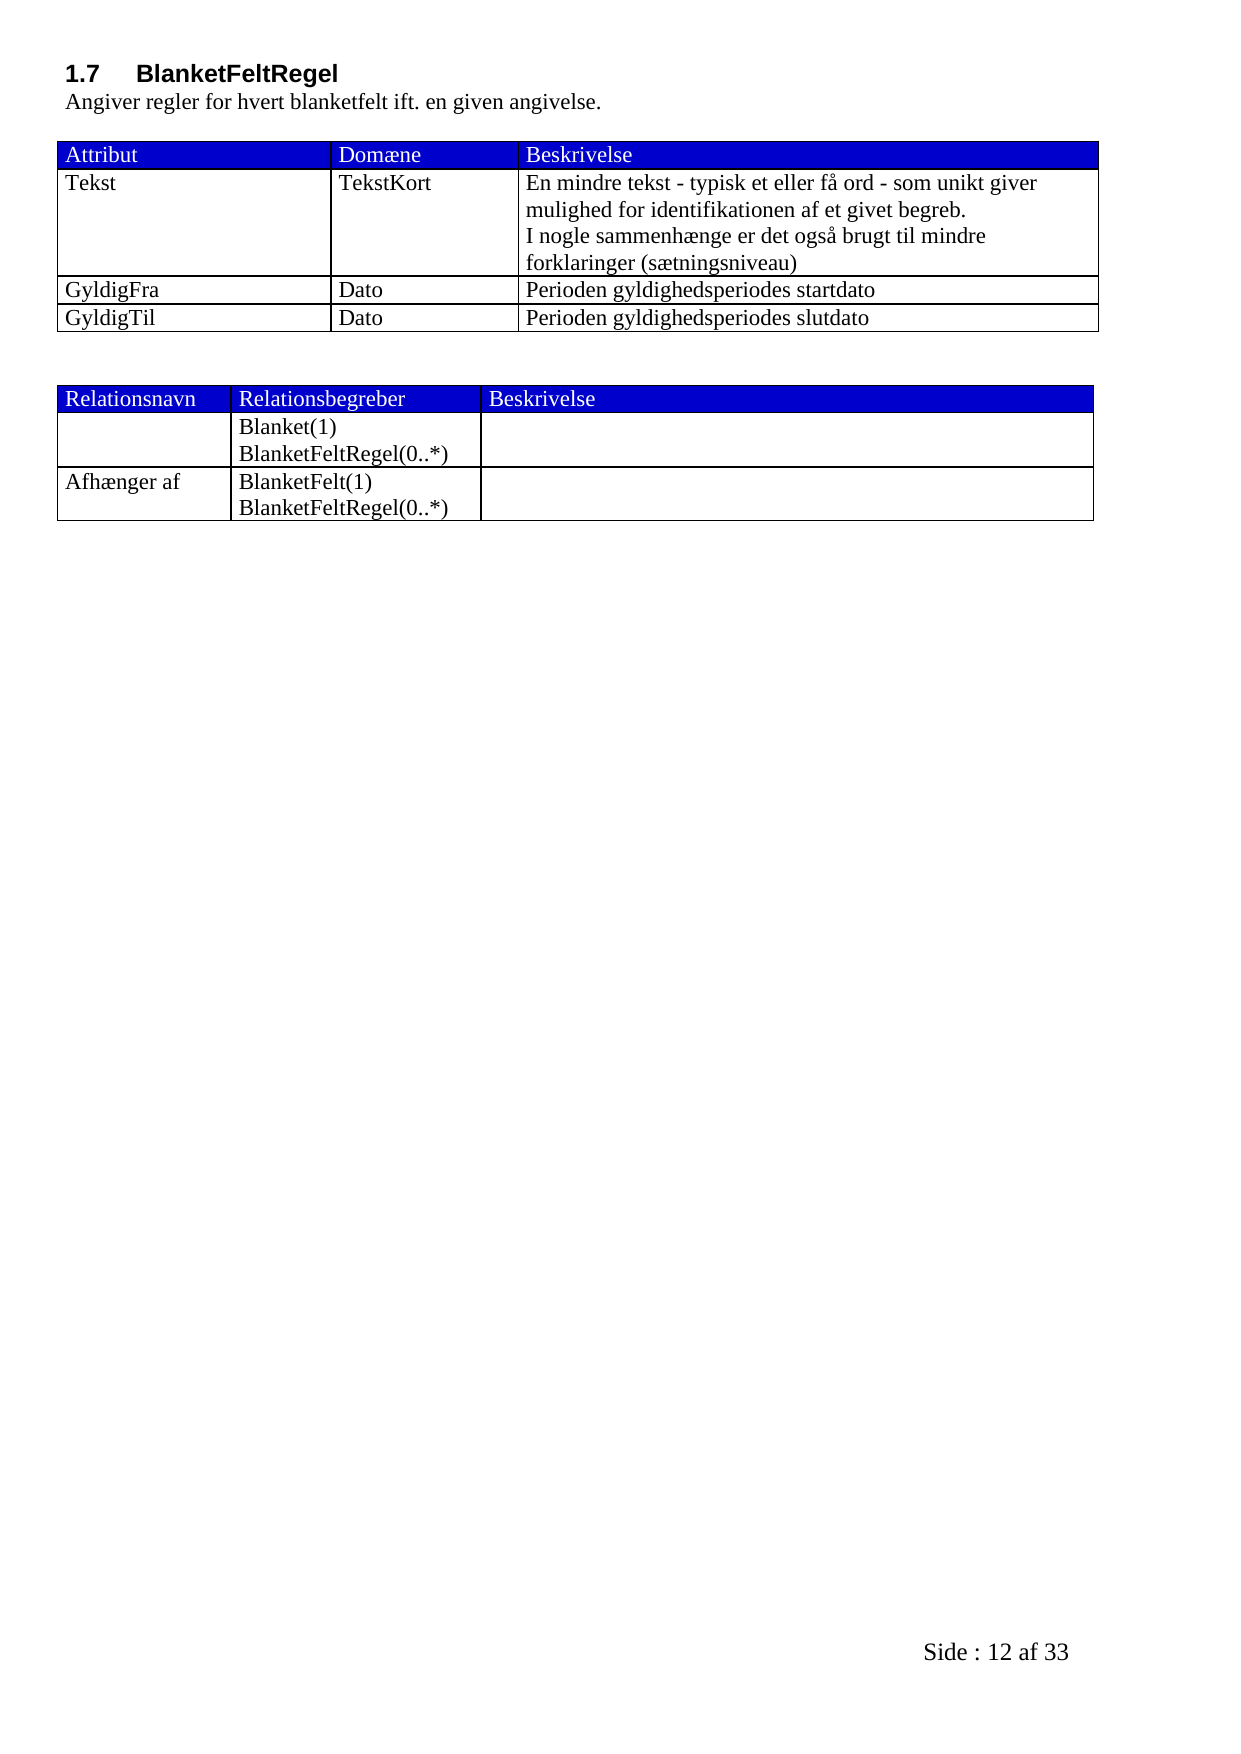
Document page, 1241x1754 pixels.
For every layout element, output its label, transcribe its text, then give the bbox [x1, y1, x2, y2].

table_cell Dato [332, 305, 518, 331]
table_cell Tekst [58, 170, 330, 275]
table_header Beskrivelse [482, 386, 1093, 412]
table_cell BlanketFelt(1) BlanketFeltRegel(0..*) [232, 468, 480, 520]
table_cell GyldigFra [58, 277, 330, 303]
table_cell [58, 413, 230, 466]
table_header Attribut [58, 142, 330, 168]
table_cell Dato [332, 277, 518, 303]
table_cell Perioden gyldighedsperiodes startdato [519, 277, 1098, 303]
table_cell Blanket(1) BlanketFeltRegel(0..*) [232, 413, 480, 466]
subtitle BlanketFeltRegel [65, 59, 1181, 88]
table_header Domæne [332, 142, 518, 168]
table_cell [482, 413, 1093, 466]
table_header Beskrivelse [519, 142, 1098, 168]
table_cell Perioden gyldighedsperiodes slutdato [519, 305, 1098, 331]
table_cell En mindre tekst - typisk et eller få ord - som unikt giver mulighed for identifikationen af et givet begreb. I nogle sammenhænge er det også brugt til mindre forklaringer (sætningsniveau) [519, 170, 1098, 275]
table_cell [482, 468, 1093, 520]
table_cell TekstKort [332, 170, 518, 275]
table_cell GyldigTil [58, 305, 330, 331]
table_header Relationsbegreber [232, 386, 480, 412]
table_cell Afhænger af [58, 468, 230, 520]
table_header Relationsnavn [58, 386, 230, 412]
text Angiver regler for hvert blanketfelt ift. en given angivelse. [65, 88, 1181, 114]
